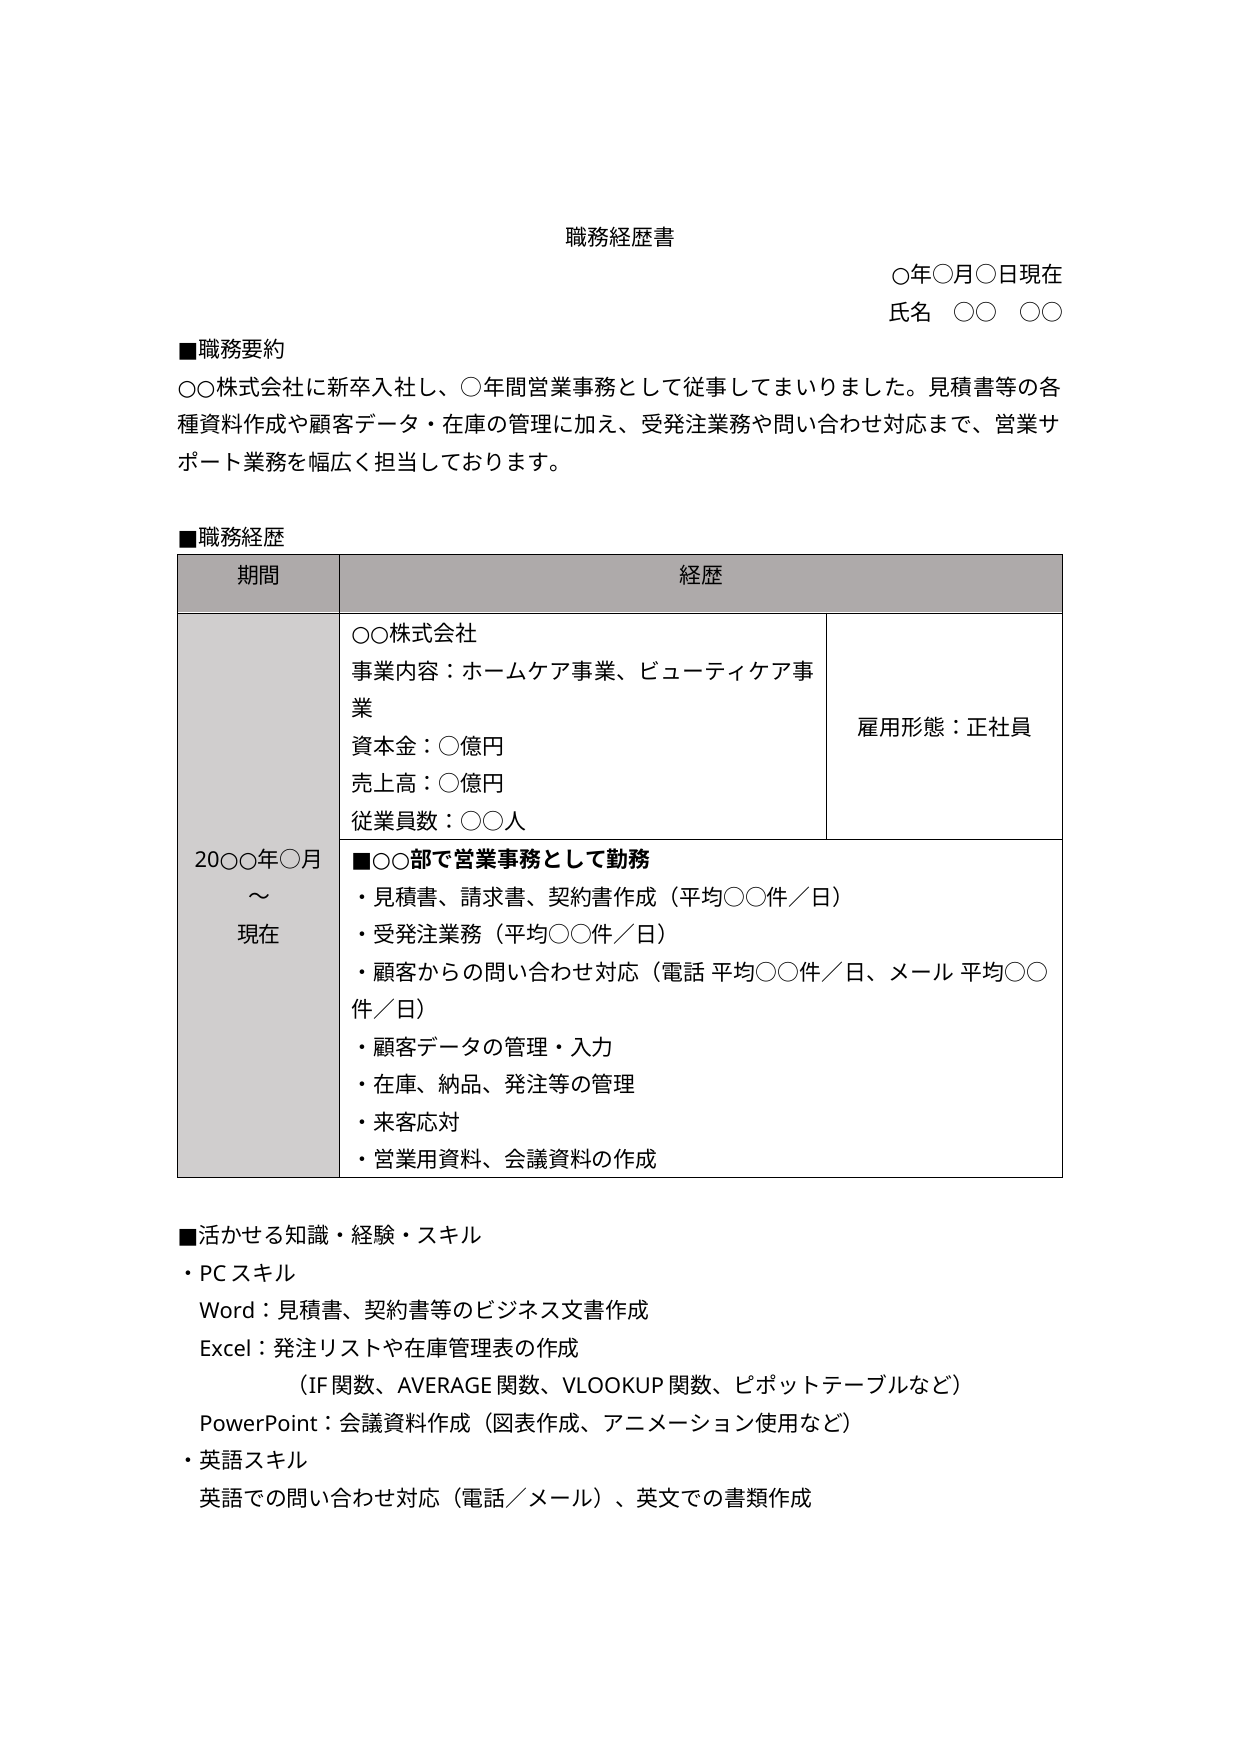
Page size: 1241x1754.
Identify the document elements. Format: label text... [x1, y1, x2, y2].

table_cell 雇用形態：正社員 [827, 614, 1062, 838]
text ○○株式会社に新卒入社し、○年間営業事務として従事してまいりました。見積書等の各種資料作成や顧客データ・在庫の管理に加え、受発注業務や問い合わせ対応まで、営業サポート業務を幅広く担当しております。 [177, 367, 1063, 479]
text 英語での問い合わせ対応（電話／メール）、英文での書類作成 [177, 1478, 1063, 1516]
text ・PCスキル [177, 1253, 1063, 1291]
table_cell ○○株式会社 事業内容：ホームケア事業、ビューティケア事業 資本金：○億円 売上高：○億円 従業員数：○○人 [340, 614, 826, 838]
text ■職務要約 [177, 329, 1063, 367]
text ○年○月○日現在 [177, 254, 1063, 292]
text Excel：発注リストや在庫管理表の作成 [177, 1328, 1063, 1366]
text 職務経歴書 [177, 217, 1063, 254]
text Word：見積書、契約書等のビジネス文書作成 [177, 1291, 1063, 1328]
text 氏名 ○○ ○○ [177, 292, 1063, 329]
text ■職務経歴 [177, 517, 1063, 554]
text PowerPoint：会議資料作成（図表作成、アニメーション使用など） [177, 1403, 1063, 1441]
table_cell ■○○部で営業事務として勤務 ・見積書、請求書、契約書作成（平均○○件／日） ・受発注業務（平均○○件／日） ・顧客からの問い合わせ対応（電話 平均○○件／日、メール 平均○○件／日） ・顧客データの管理・入力 ・在庫、納品、発注等の管理 ・来客応対 ・営業用資料、会議資料の作成 [340, 840, 1062, 1177]
text （IF関数、AVERAGE関数、VLOOKUP関数、ピポットテーブルなど） [177, 1366, 1063, 1403]
table_cell 20○○年○月 ～ 現在 [178, 614, 339, 1177]
text ■活かせる知識・経験・スキル [177, 1216, 1063, 1253]
text ・英語スキル [177, 1441, 1063, 1478]
table_header 経歴 [340, 555, 1062, 612]
table_header 期間 [178, 555, 339, 612]
